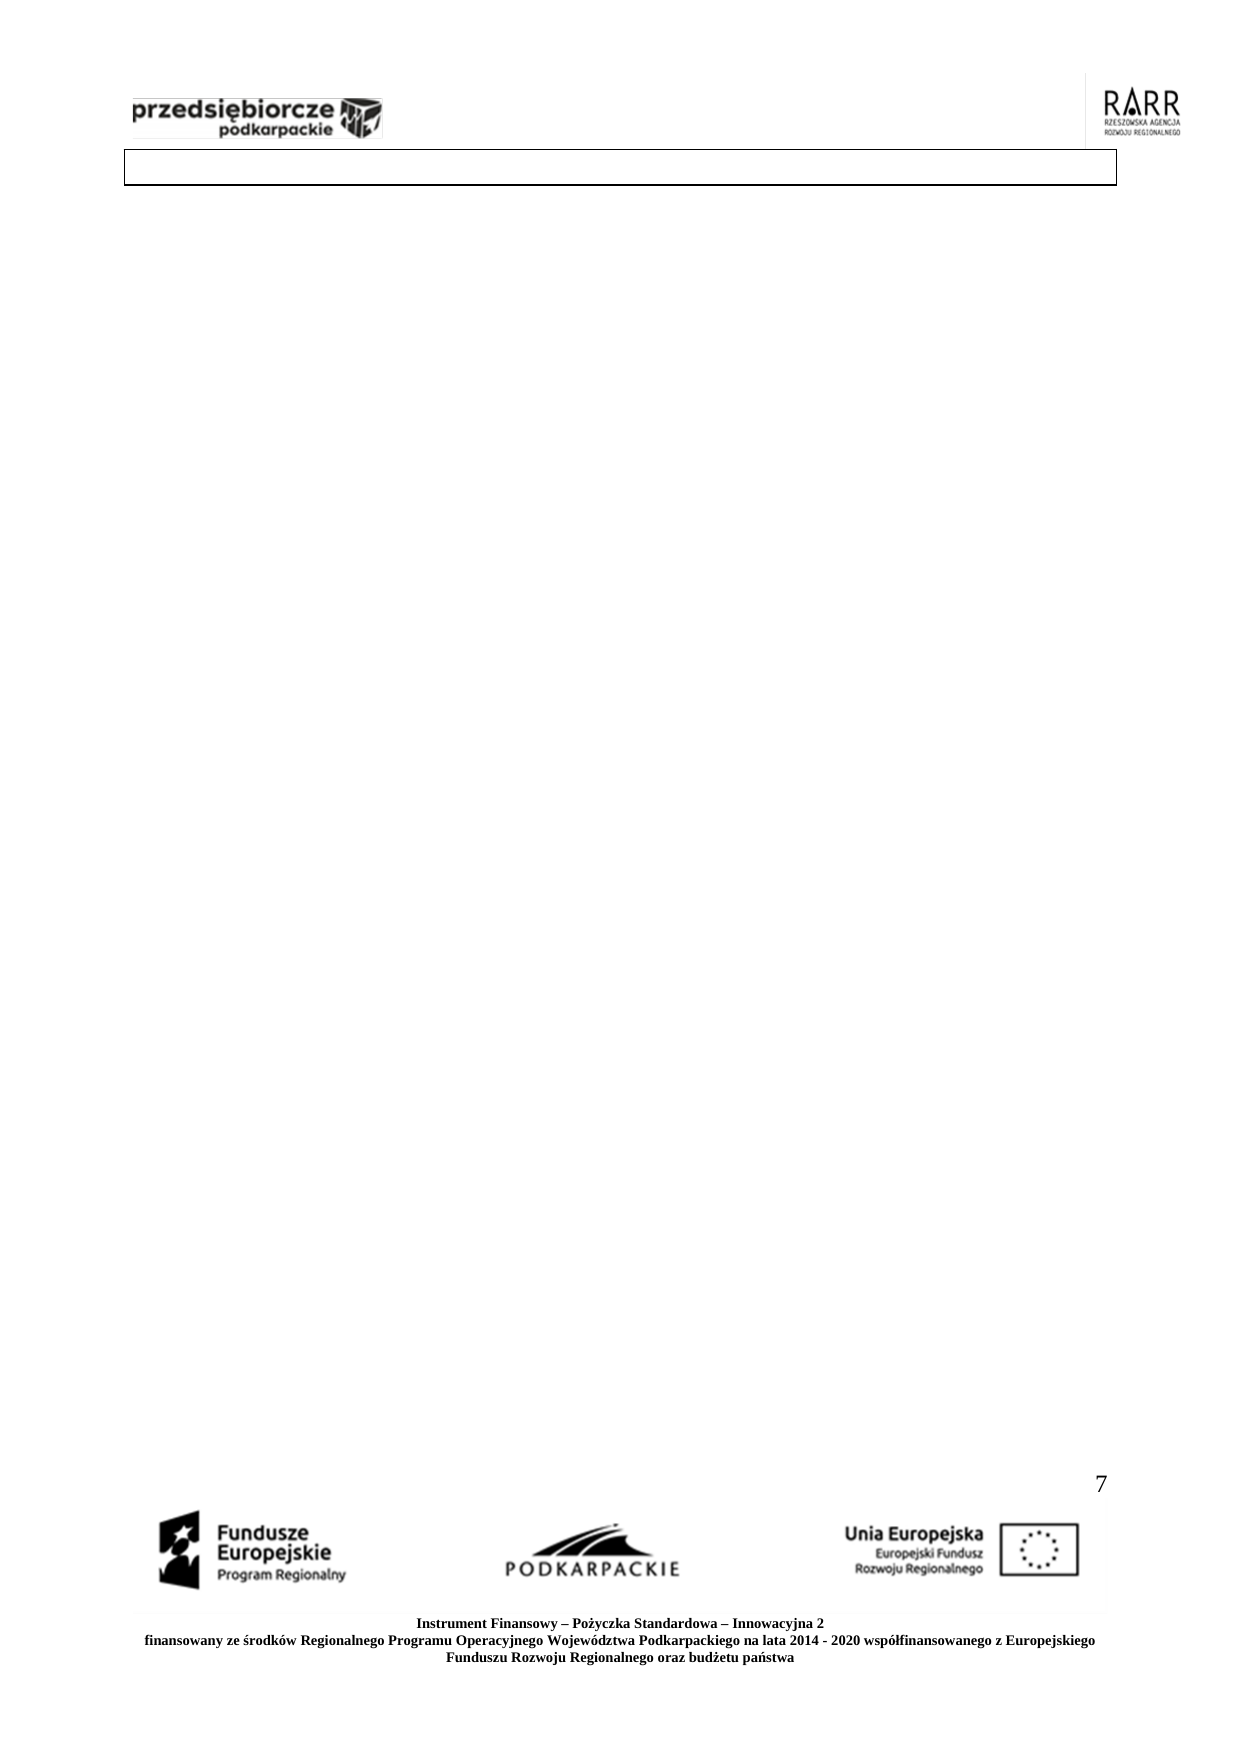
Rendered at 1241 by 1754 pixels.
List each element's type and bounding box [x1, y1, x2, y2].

picture [132, 1498, 1109, 1615]
picture [132, 73, 1197, 149]
